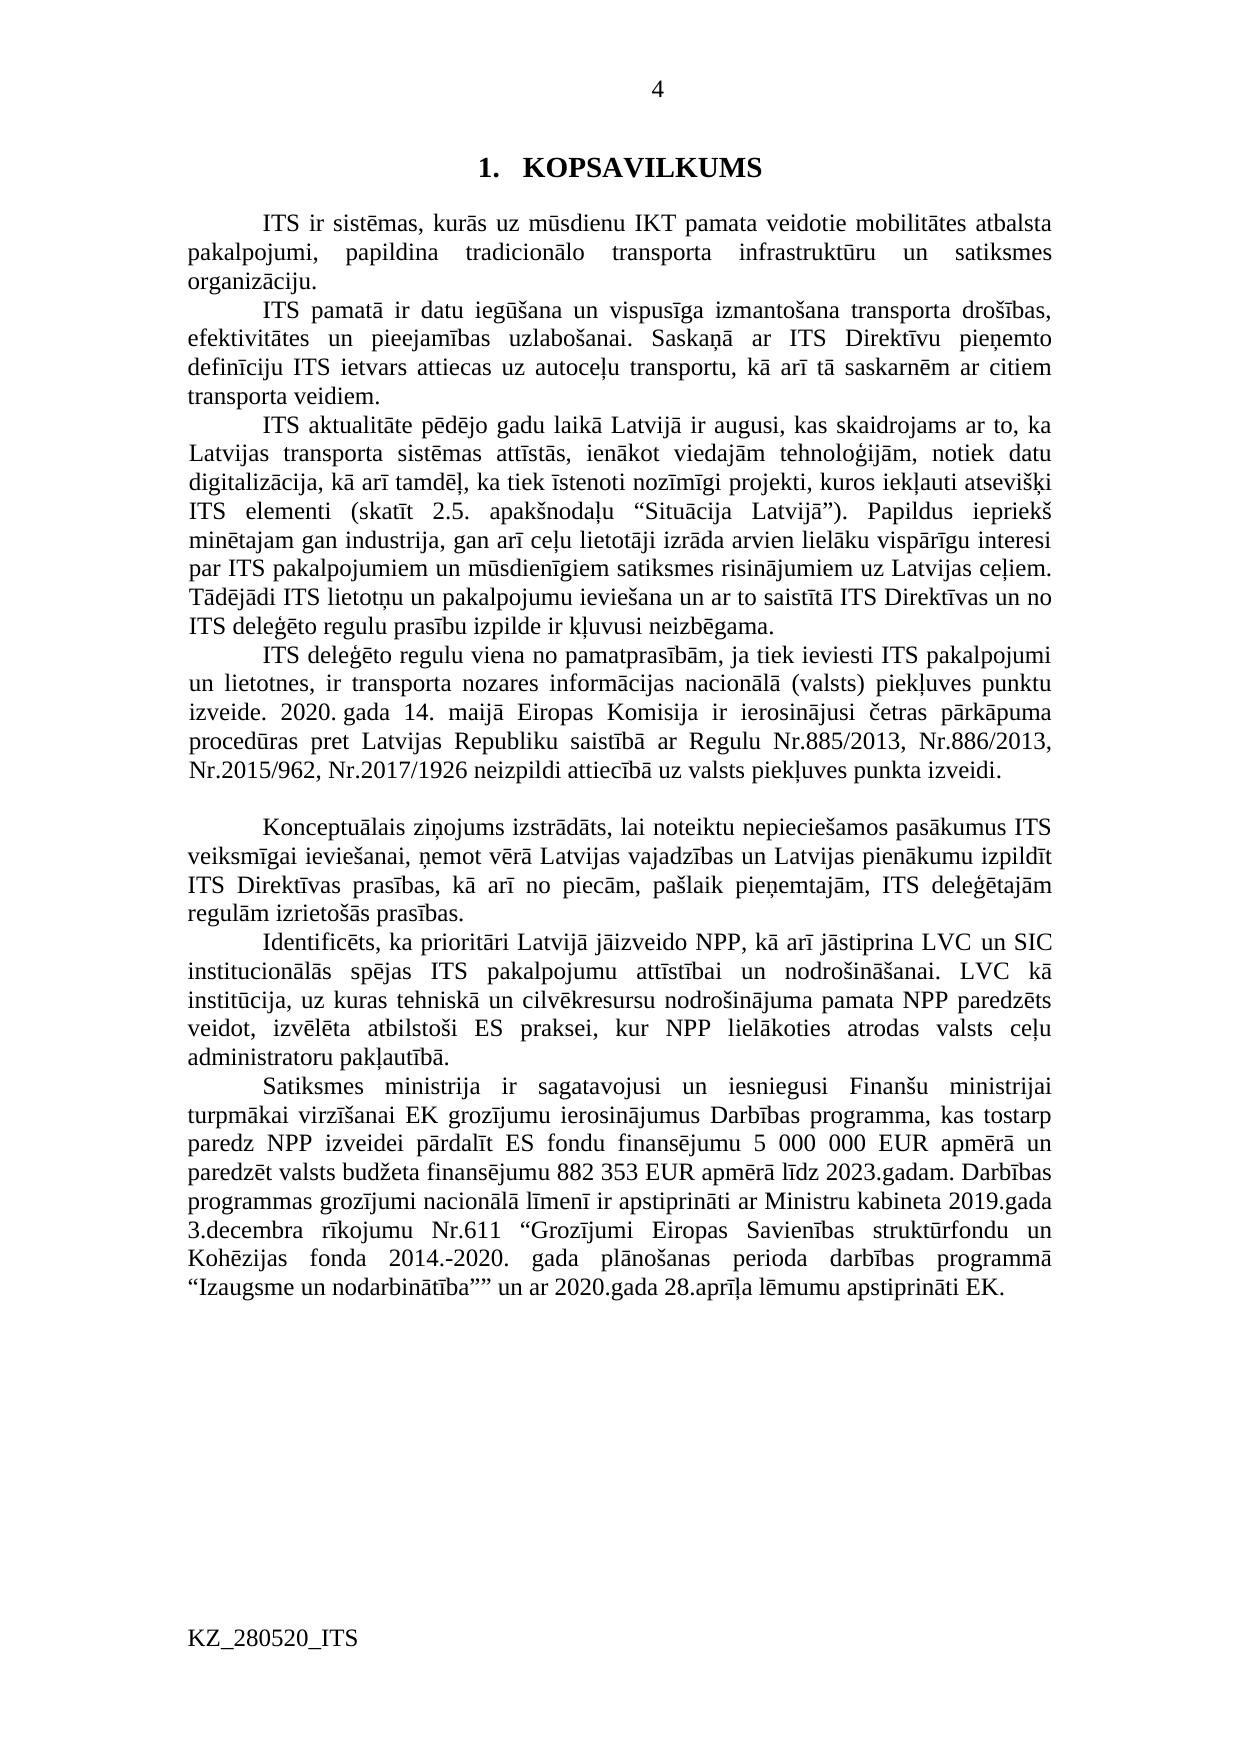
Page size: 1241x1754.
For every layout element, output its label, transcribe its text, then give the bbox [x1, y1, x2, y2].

text Satiksmes ministrija ir sagatavojusi un iesniegusi Finanšu ministrijai turpmākai virzīšanai EK grozījumu ierosinājumus Darbības programma, kas tostarp paredz NPP izveidei pārdalīt ES fondu finansējumu 5 000 000 EUR apmērā un paredzēt valsts budžeta finansējumu 882 353 EUR apmērā līdz 2023.gadam. Darbības programmas grozījumi nacionālā līmenī ir apstiprināti ar Ministru kabineta 2019.gada 3.decembra rīkojumu Nr.611 “Grozījumi Eiropas Savienības struktūrfondu un Kohēzijas fonda 2014.-2020. gada plānošanas perioda darbības programmā “Izaugsme un nodarbinātība”” un ar 2020.gada 28.aprīļa lēmumu apstiprināti EK. [187, 1071, 1053, 1301]
text Identificēts, ka prioritāri Latvijā jāizveido NPP, kā arī jāstiprina LVC un SIC institucionālās spējas ITS pakalpojumu attīstībai un nodrošināšanai. LVC kā institūcija, uz kuras tehniskā un cilvēkresursu nodrošinājuma pamata NPP paredzēts veidot, izvēlēta atbilstoši ES praksei, kur NPP lielākoties atrodas valsts ceļu administratoru pakļautībā. [187, 927, 1053, 1071]
list ITS deleģēto regulu viena no pamatprasībām, ja tiek ieviesti ITS pakalpojumi un lietotnes, ir transporta nozares informācijas nacionālā (valsts) piekļuves punktu izveide. 2020. gada 14. maijā Eiropas Komisija ir ierosinājusi četras pārkāpuma procedūras pret Latvijas Republiku saistībā ar Regulu Nr.885/2013, Nr.886/2013, Nr.2015/962, Nr.2017/1926 neizpildi attiecībā uz valsts piekļuves punkta izveidi. [188, 640, 1053, 783]
text ITS pamatā ir datu iegūšana un vispusīga izmantošana transporta drošības, efektivitātes un pieejamības uzlabošanai. Saskaņā ar ITS Direktīvu pieņemto definīciju ITS ietvars attiecas uz autoceļu transportu, kā arī tā saskarnēm ar citiem transporta veidiem. [187, 295, 1053, 410]
text ITS ir sistēmas, kurās uz mūsdienu IKT pamata veidotie mobilitātes atbalsta pakalpojumi, papildina tradicionālo transporta infrastruktūru un satiksmes organizāciju. [187, 208, 1053, 295]
subtitle KOPSAVILKUMS [187, 150, 1053, 183]
list ITS aktualitāte pēdējo gadu laikā Latvijā ir augusi, kas skaidrojams ar to, ka Latvijas transporta sistēmas attīstās, ienākot viedajām tehnoloģijām, notiek datu digitalizācija, kā arī tamdēļ, ka tiek īstenoti nozīmīgi projekti, kuros iekļauti atsevišķi ITS elementi (skatīt 2.5. apakšnodaļu “Situācija Latvijā”). Papildus iepriekš minētajam gan industrija, gan arī ceļu lietotāji izrāda arvien lielāku vispārīgu interesi par ITS pakalpojumiem un mūsdienīgiem satiksmes risinājumiem uz Latvijas ceļiem. Tādējādi ITS lietotņu un pakalpojumu ieviešana un ar to saistītā ITS Direktīvas un no ITS deleģēto regulu prasību izpilde ir kļuvusi neizbēgama. [188, 410, 1053, 640]
text Konceptuālais ziņojums izstrādāts, lai noteiktu nepieciešamos pasākumus ITS veiksmīgai ieviešanai, ņemot vērā Latvijas vajadzības un Latvijas pienākumu izpildīt ITS Direktīvas prasības, kā arī no piecām, pašlaik pieņemtajām, ITS deleģētajām regulām izrietošās prasības. [187, 812, 1053, 927]
